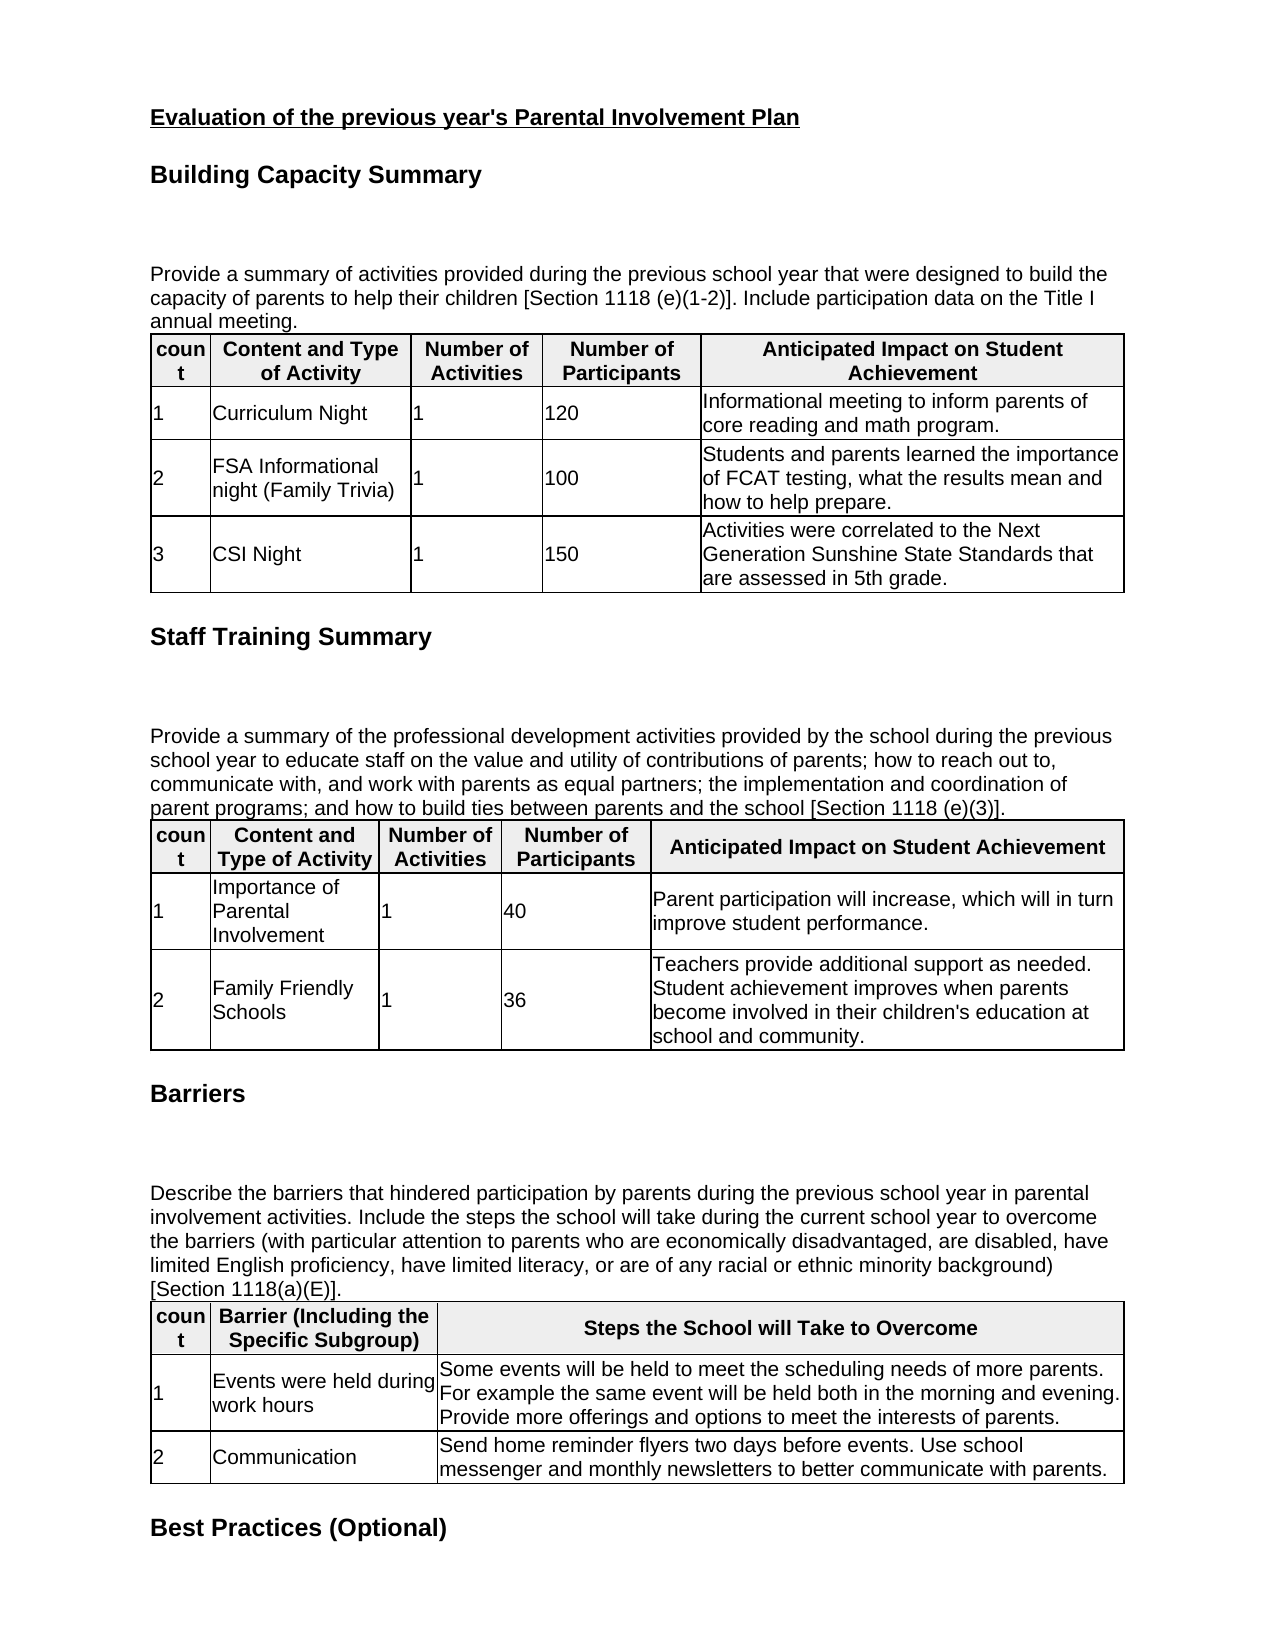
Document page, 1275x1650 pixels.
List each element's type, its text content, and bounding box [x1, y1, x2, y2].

text Barriers [150, 1079, 1125, 1108]
text Staff Training Summary [150, 622, 1125, 651]
table_cell 150 [543, 517, 700, 592]
table_cell CSI Night [211, 517, 410, 592]
table_cell 1 [152, 387, 210, 438]
table_cell Curriculum Night [211, 387, 410, 438]
table_cell 1 [152, 874, 210, 948]
table_cell Parent participation will increase, which will in turn improve student performance. [652, 874, 1123, 948]
table_header Anticipated Impact on Student Achievement [702, 335, 1123, 386]
table_header Number of Participants [502, 821, 650, 872]
table_cell Teachers provide additional support as needed. Student achievement improves when parents become involved in their children's education at school and community. [652, 950, 1123, 1049]
table_cell Informational meeting to inform parents of core reading and math program. [702, 387, 1123, 438]
table_cell 120 [543, 387, 700, 438]
table_cell 2 [152, 440, 210, 515]
table_cell Events were held during work hours [211, 1355, 437, 1430]
table_cell 2 [152, 1432, 210, 1483]
table_cell 1 [380, 950, 501, 1049]
table_header count [152, 821, 210, 872]
table_cell Send home reminder flyers two days before events. Use school messenger and monthly newsletters to better communicate with parents. [438, 1432, 1123, 1483]
table_cell Family Friendly Schools [211, 950, 378, 1049]
table_cell Communication [211, 1432, 437, 1483]
table_cell 1 [412, 440, 542, 515]
table_header Anticipated Impact on Student Achievement [652, 821, 1123, 872]
text Building Capacity Summary [150, 160, 1125, 188]
text Describe the barriers that hindered participation by parents during the previous school year in parental involvement activities. Include the steps the school will take during the current school year to overcome the barriers (with particular attention to parents who are economically disadvantaged, are disabled, have limited English proficiency, have limited literacy, or are of any racial or ethnic minority background) [Section 1118(a)(E)]. [150, 1133, 1125, 1301]
table_cell 40 [502, 874, 650, 948]
table_header count [152, 335, 210, 386]
table_cell Activities were correlated to the Next Generation Sunshine State Standards that are assessed in 5th grade. [702, 517, 1123, 592]
table_header Content and Type of Activity [211, 821, 378, 872]
table_cell 1 [412, 387, 542, 438]
table_cell 36 [502, 950, 650, 1049]
table_cell Some events will be held to meet the scheduling needs of more parents. For example the same event will be held both in the morning and evening. Provide more offerings and options to meet the interests of parents. [438, 1355, 1123, 1430]
table_header Number of Activities [412, 335, 542, 386]
table_header Barrier (Including the Specific Subgroup) [211, 1302, 437, 1353]
table_cell 1 [412, 517, 542, 592]
table_header Number of Participants [543, 335, 700, 386]
table_cell 3 [152, 517, 210, 592]
table_cell 1 [380, 874, 501, 948]
table_cell 1 [152, 1355, 210, 1430]
table_header count [152, 1302, 210, 1353]
text Provide a summary of the professional development activities provided by the school during the previous school year to educate staff on the value and utility of contributions of parents; how to reach out to, communicate with, and work with parents as equal partners; the implementation and coordination of parent programs; and how to build ties between parents and the school [Section 1118 (e)(3)]. [150, 676, 1125, 819]
table_header Number of Activities [380, 821, 501, 872]
table_header Steps the School will Take to Overcome [438, 1302, 1123, 1353]
table_header Content and Type of Activity [211, 335, 410, 386]
table_cell Students and parents learned the importance of FCAT testing, what the results mean and how to help prepare. [702, 440, 1123, 515]
subtitle Evaluation of the previous year's Parental Involvement Plan [150, 104, 1125, 131]
table_cell 2 [152, 950, 210, 1049]
table_cell 100 [543, 440, 700, 515]
table_cell FSA Informational night (Family Trivia) [211, 440, 410, 515]
text Best Practices (Optional) [150, 1513, 1125, 1542]
table_cell Importance of Parental Involvement [211, 874, 378, 948]
text Provide a summary of activities provided during the previous school year that were designed to build the capacity of parents to help their children [Section 1118 (e)(1-2)]. Include participation data on the Title I annual meeting. [150, 213, 1125, 333]
